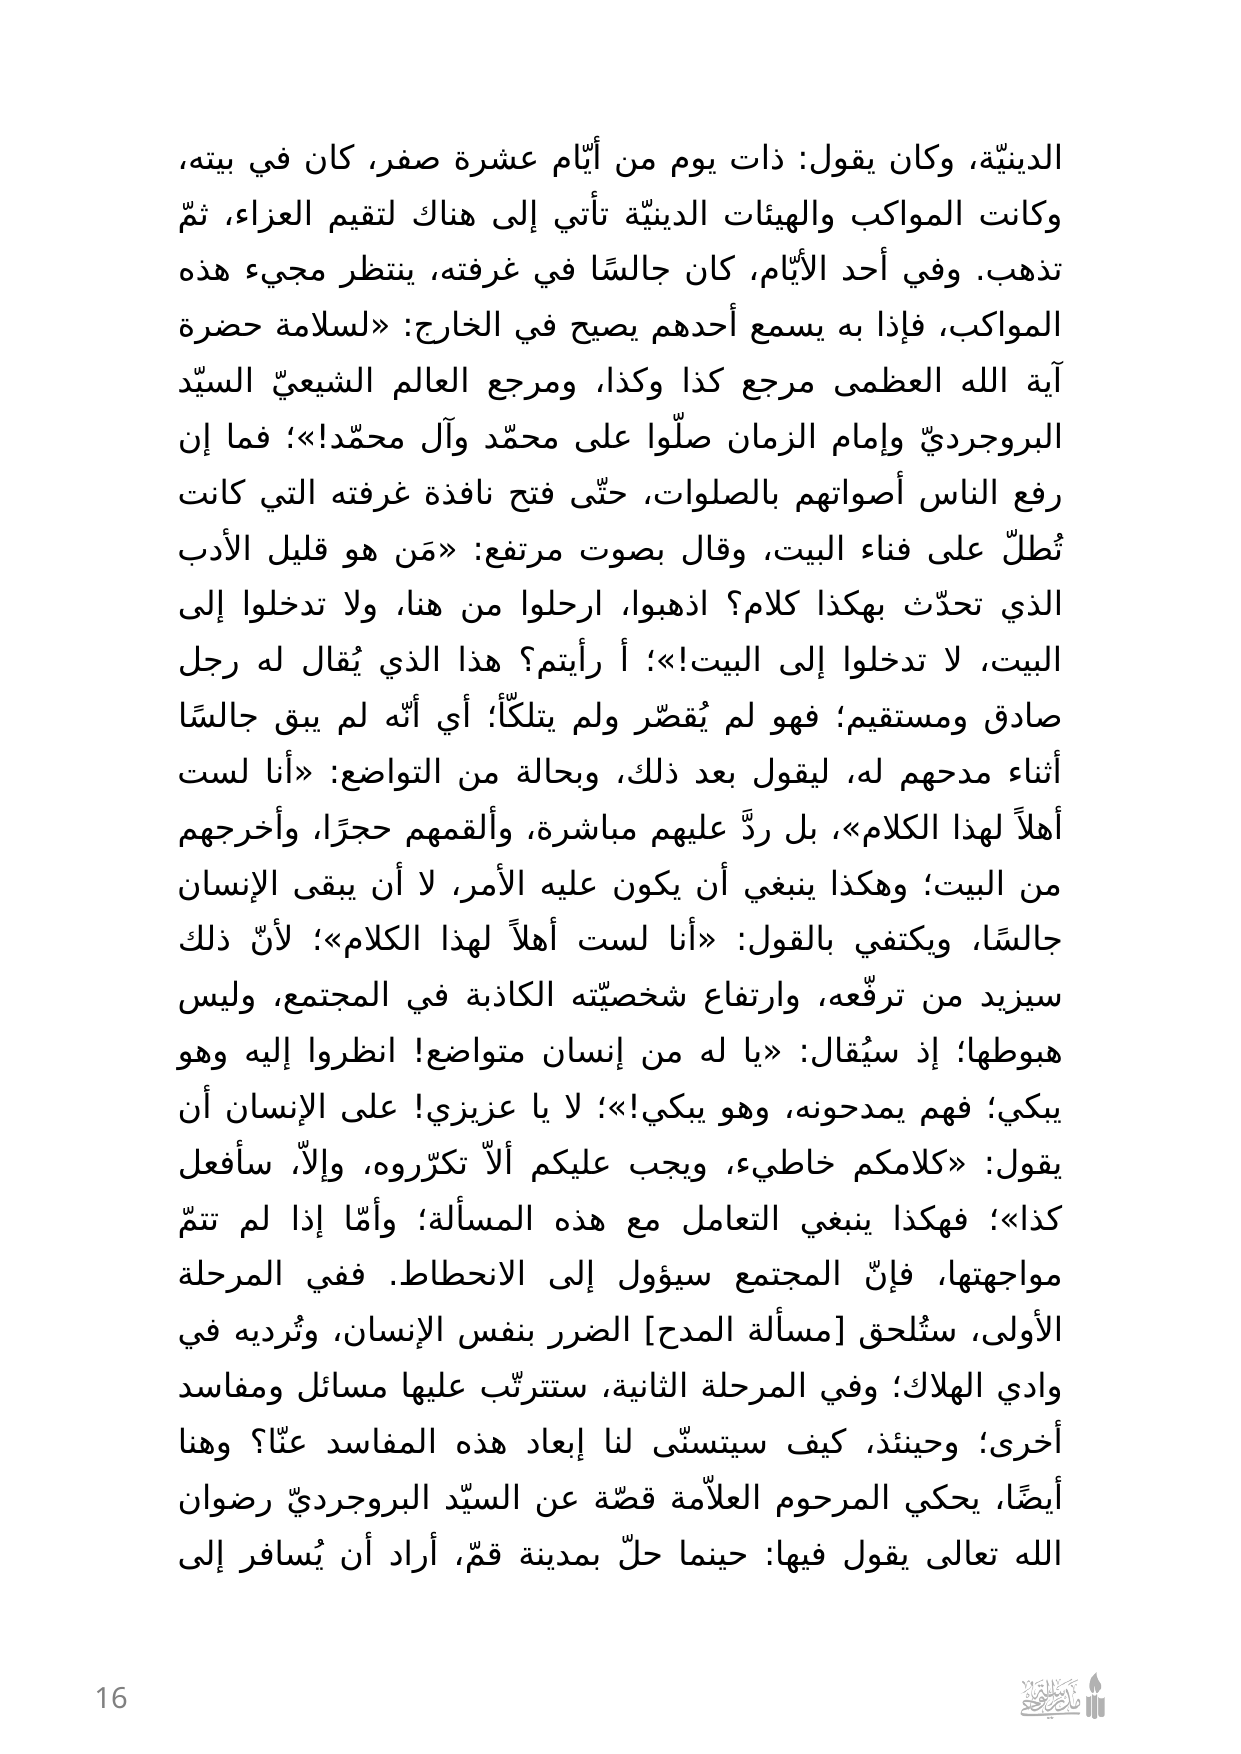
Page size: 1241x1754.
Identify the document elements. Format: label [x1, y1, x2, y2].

text [177, 136, 1063, 1587]
picture [1020, 1672, 1105, 1719]
